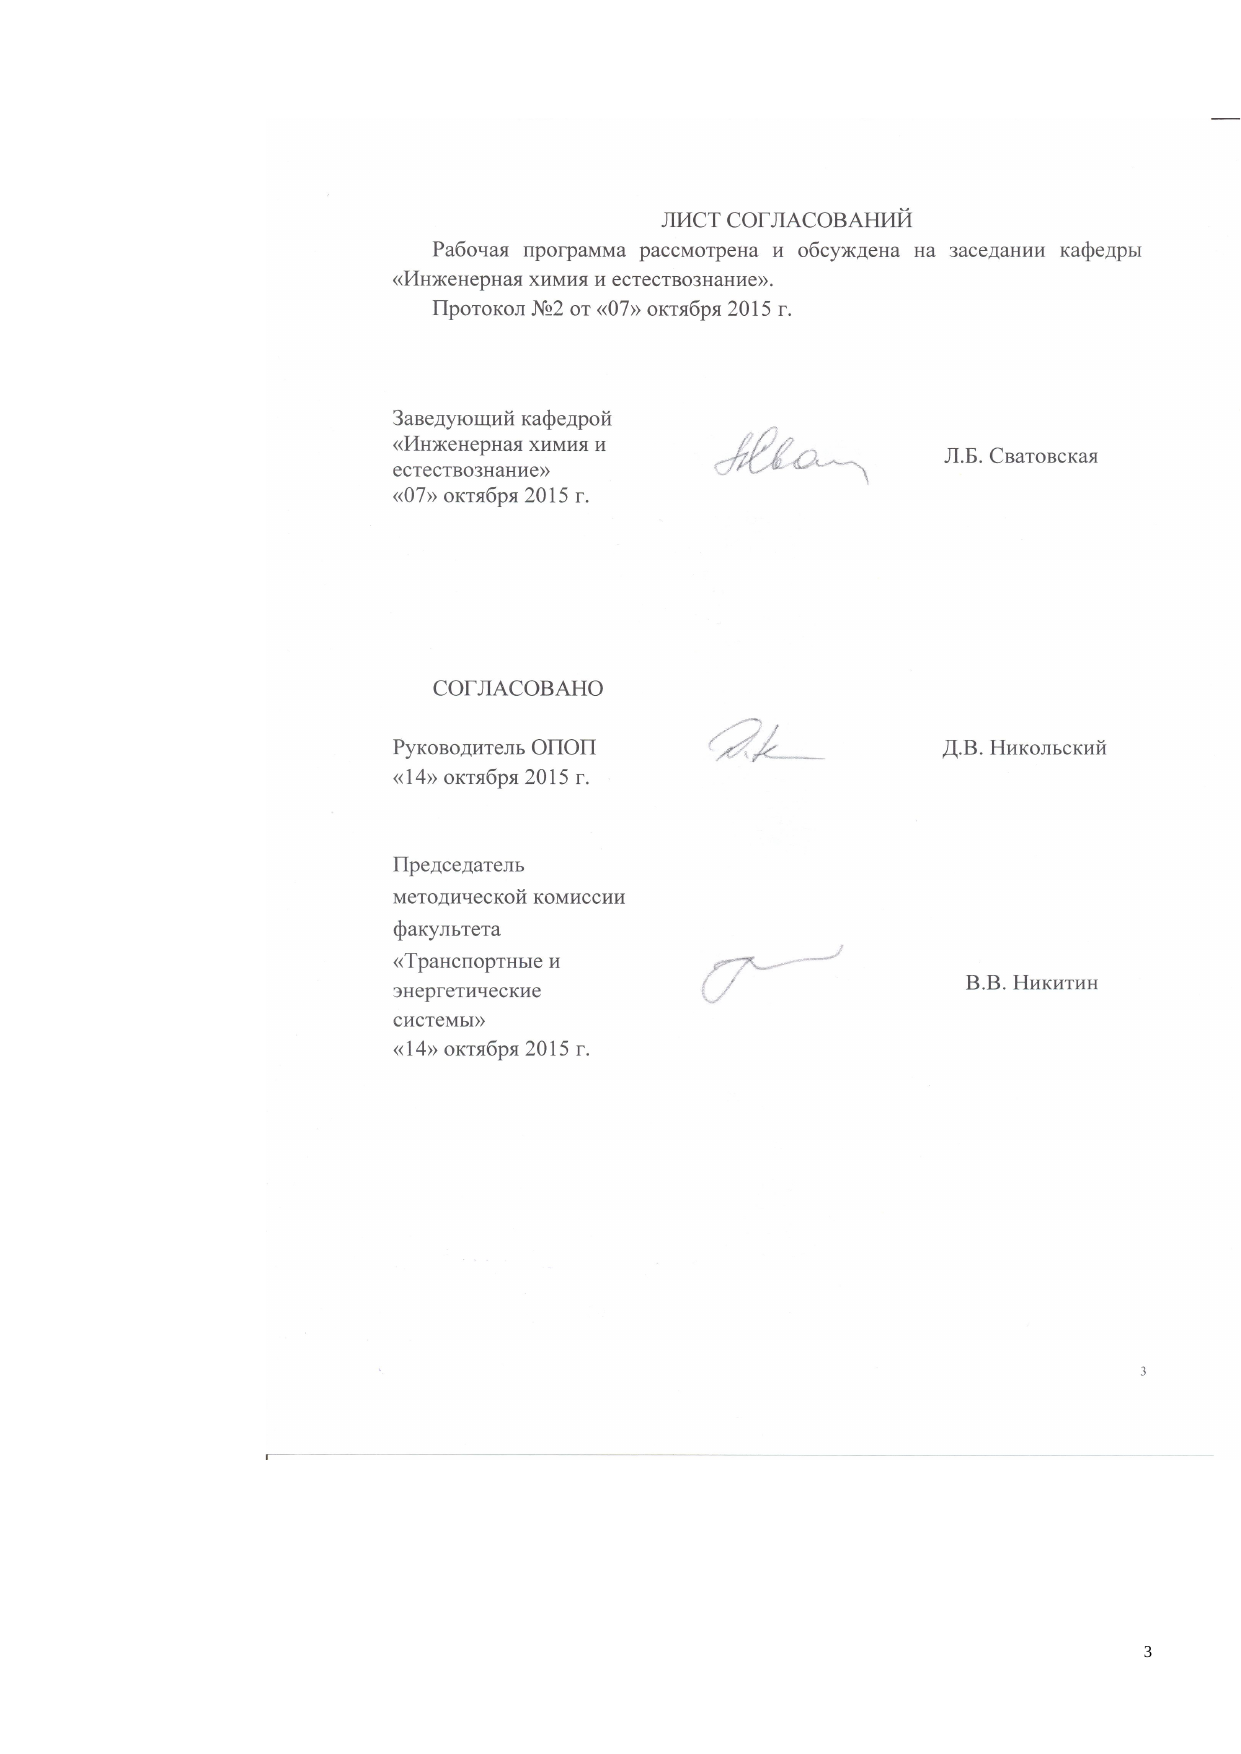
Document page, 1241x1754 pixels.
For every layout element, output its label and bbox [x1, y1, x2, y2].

picture [265, 118, 1241, 1460]
